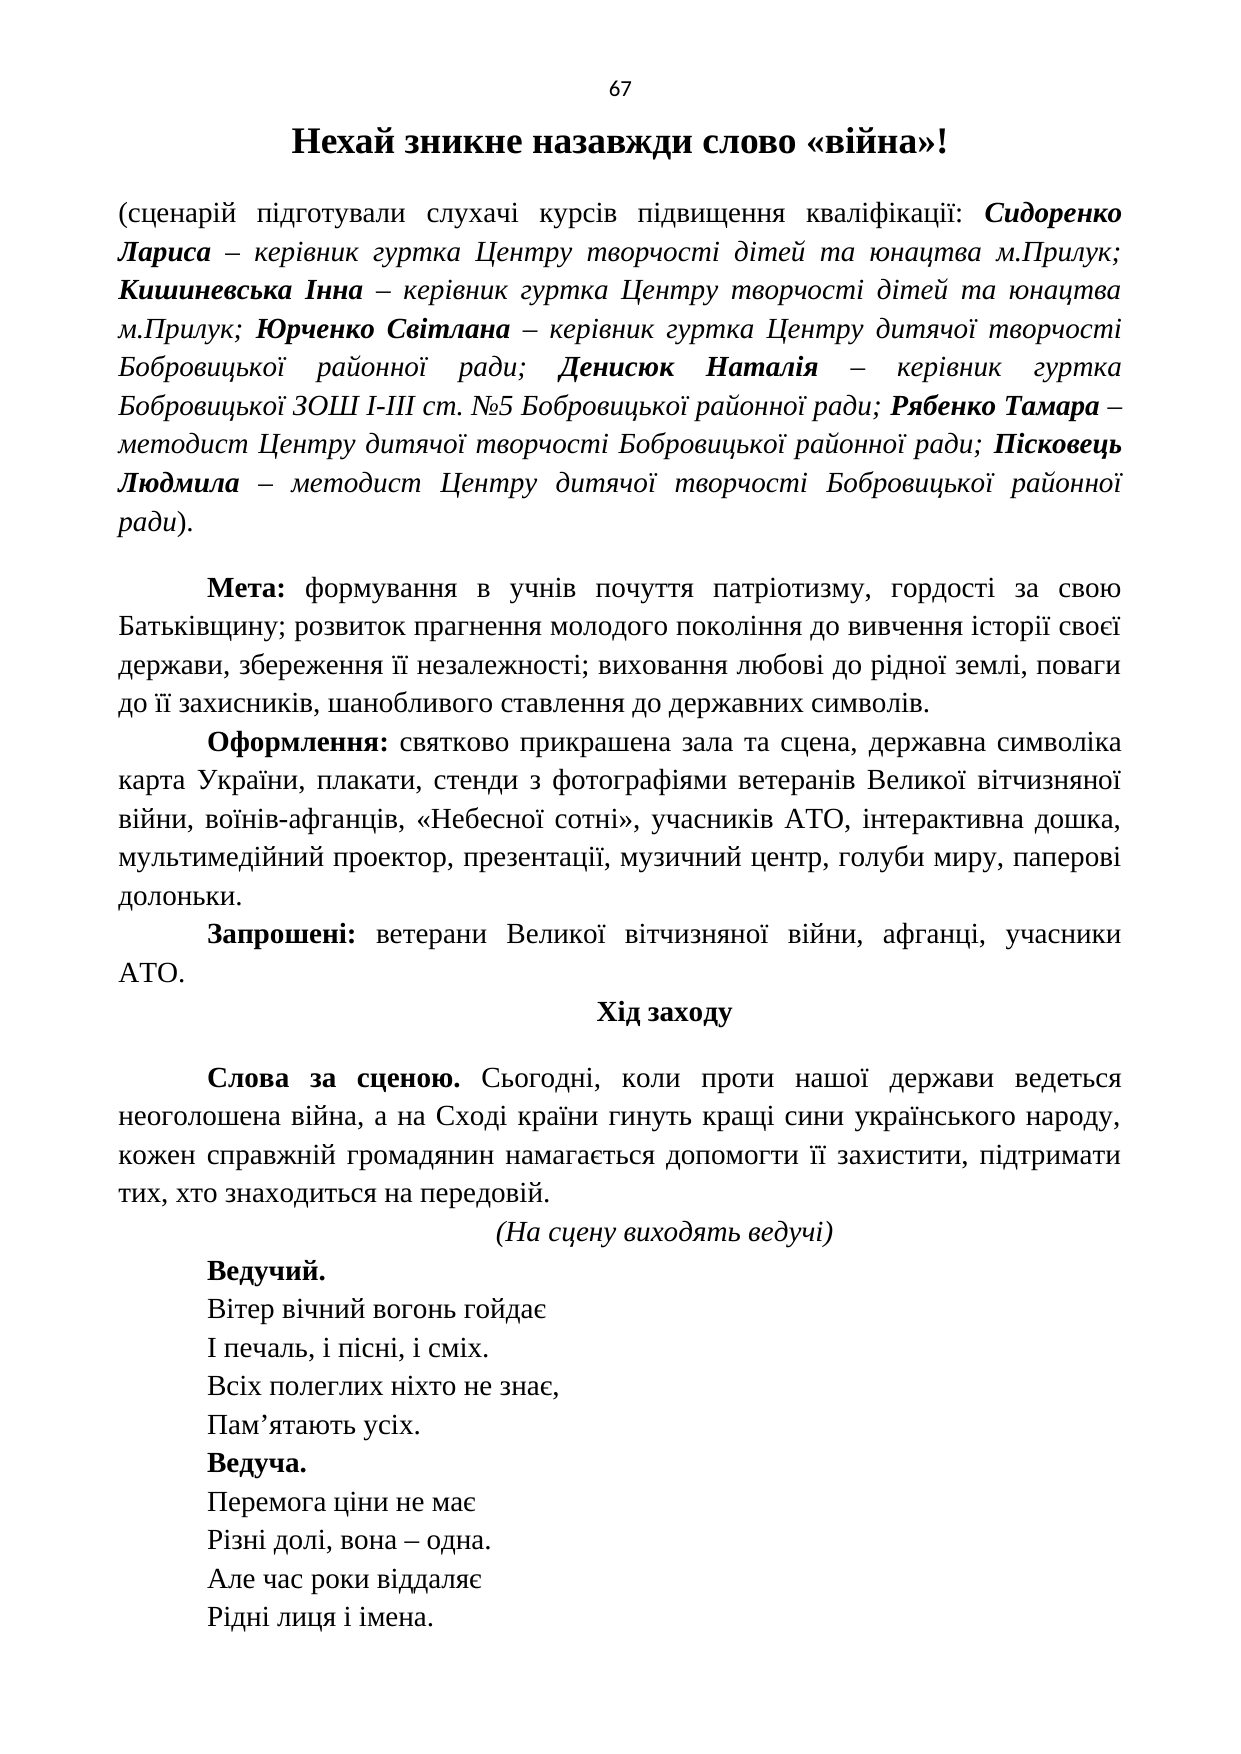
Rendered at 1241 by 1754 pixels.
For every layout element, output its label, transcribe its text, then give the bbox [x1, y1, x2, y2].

text Слова за сценою. Сьогодні, коли проти нашої держави ведеться неоголошена війна, а на Сході країни гинуть кращі сини українського народу, кожен справжній громадянин намагається допомогти її захистити, підтримати тих, хто знаходиться на передовій. [118, 1060, 1122, 1209]
text Вітер вічний вогонь гойдає [118, 1291, 1122, 1325]
text (На сцену виходять ведучі) [118, 1214, 1122, 1248]
text Всіх полеглих ніхто не знає, [118, 1368, 1122, 1402]
text Але час роки віддаляє [118, 1561, 1122, 1594]
text Різні долі, вона – одна. [118, 1522, 1122, 1556]
subtitle Нехай зникне назавжди слово «війна»! [118, 118, 1122, 161]
text Ведучий. [118, 1253, 1122, 1286]
text Оформлення: святково прикрашена зала та сцена, державна символіка карта України, плакати, стенди з фотографіями ветеранів Великої вітчизняної війни, воїнів-афганців, «Небесної сотні», учасників АТО, інтерактивна дошка, мультимедійний проектор, презентації, музичний центр, голуби миру, паперові долоньки. [118, 724, 1122, 912]
text Рідні лиця і імена. [118, 1599, 1122, 1633]
text Хід заходу [118, 994, 1122, 1027]
text Запрошені: ветерани Великої вітчизняної війни, афганці, учасники АТО. [118, 917, 1122, 989]
text Ведуча. [118, 1445, 1122, 1479]
text І печаль, і пісні, і сміх. [118, 1330, 1122, 1363]
text Перемога ціни не має [118, 1484, 1122, 1517]
text Мета: формування в учнів почуття патріотизму, гордості за свою Батьківщину; розвиток прагнення молодого покоління до вивчення історії своєї держави, збереження її незалежності; виховання любові до рідної землі, поваги до її захисників, шанобливого ставлення до державних символів. [118, 570, 1122, 719]
text Пам’ятають усіх. [118, 1407, 1122, 1440]
text (сценарій підготували слухачі курсів підвищення кваліфікації: Сидоренко Лариса – керівник гуртка Центру творчості дітей та юнацтва м.Прилук; Кишиневська Інна – керівник гуртка Центру творчості дітей та юнацтва м.Прилук; Юрченко Світлана – керівник гуртка Центру дитячої творчості Бобровицької районної ради; Денисюк Наталія – керівник гуртка Бобровицької ЗОШ І-ІІІ ст. №5 Бобровицької районної ради; Рябенко Тамара – методист Центру дитячої творчості Бобровицької районної ради; Пісковець Людмила – методист Центру дитячої творчості Бобровицької районної ради). [118, 195, 1122, 537]
